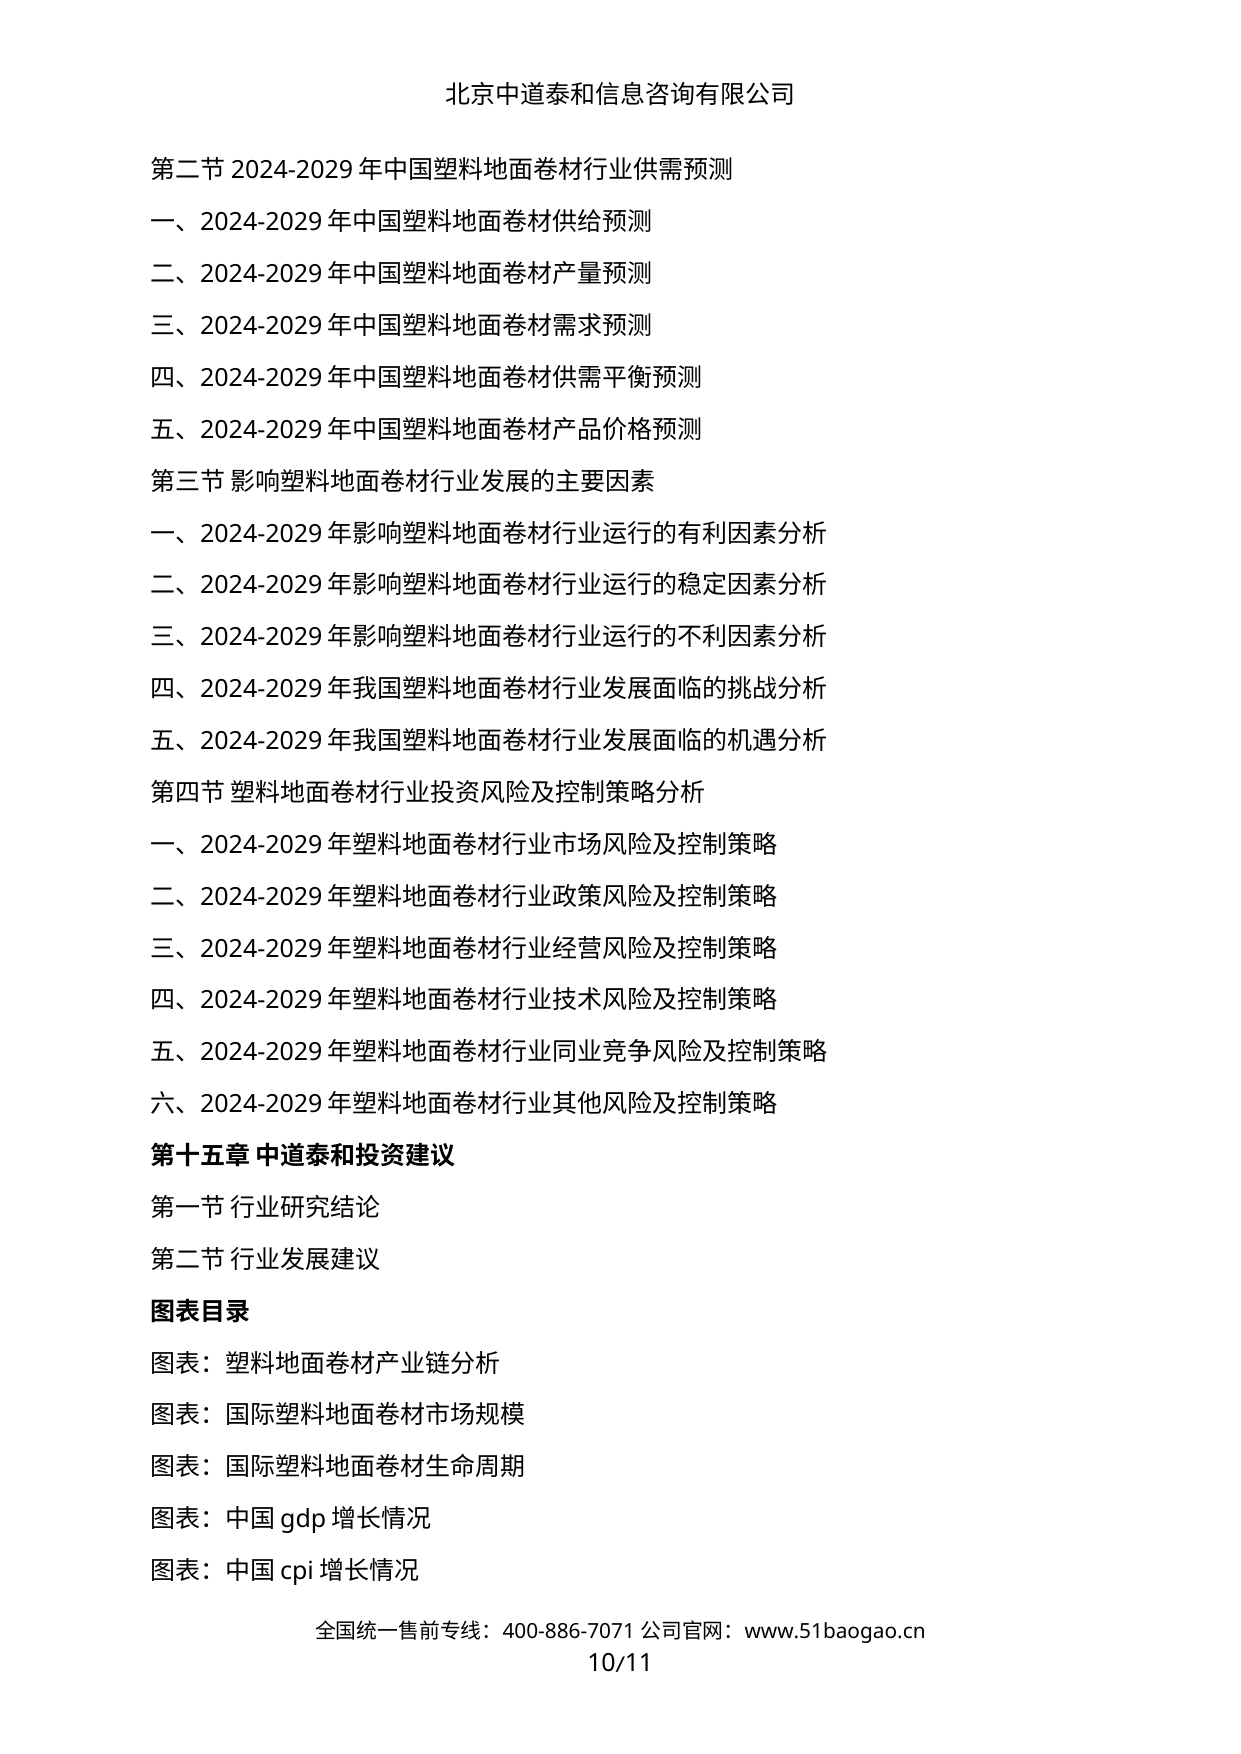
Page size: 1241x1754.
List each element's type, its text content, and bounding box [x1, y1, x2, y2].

text 四、2024-2029年我国塑料地面卷材行业发展面临的挑战分析 [150, 669, 1090, 705]
text 五、2024-2029年中国塑料地面卷材产品价格预测 [150, 409, 1090, 446]
text 五、2024-2029年我国塑料地面卷材行业发展面临的机遇分析 [150, 721, 1090, 757]
text 第二节 行业发展建议 [150, 1239, 1090, 1276]
text 图表：塑料地面卷材产业链分析 [150, 1343, 1090, 1379]
text 三、2024-2029年中国塑料地面卷材需求预测 [150, 306, 1090, 342]
text 二、2024-2029年塑料地面卷材行业政策风险及控制策略 [150, 876, 1090, 912]
text 第一节 行业研究结论 [150, 1187, 1090, 1224]
text 第十五章 中道泰和投资建议 [150, 1136, 1090, 1172]
text 图表：国际塑料地面卷材市场规模 [150, 1395, 1090, 1431]
text 二、2024-2029年中国塑料地面卷材产量预测 [150, 254, 1090, 290]
text 图表：中国gdp增长情况 [150, 1499, 1090, 1535]
text 图表：中国cpi增长情况 [150, 1551, 1090, 1587]
text 三、2024-2029年影响塑料地面卷材行业运行的不利因素分析 [150, 617, 1090, 653]
text 第三节 影响塑料地面卷材行业发展的主要因素 [150, 461, 1090, 497]
text 图表目录 [150, 1291, 1090, 1327]
text 一、2024-2029年中国塑料地面卷材供给预测 [150, 202, 1090, 238]
text 二、2024-2029年影响塑料地面卷材行业运行的稳定因素分析 [150, 565, 1090, 601]
text 四、2024-2029年中国塑料地面卷材供需平衡预测 [150, 357, 1090, 394]
text 一、2024-2029年影响塑料地面卷材行业运行的有利因素分析 [150, 513, 1090, 549]
text 第四节 塑料地面卷材行业投资风险及控制策略分析 [150, 772, 1090, 809]
text 第二节 2024-2029年中国塑料地面卷材行业供需预测 [150, 150, 1090, 186]
text 五、2024-2029年塑料地面卷材行业同业竞争风险及控制策略 [150, 1032, 1090, 1068]
text 三、2024-2029年塑料地面卷材行业经营风险及控制策略 [150, 928, 1090, 964]
text 一、2024-2029年塑料地面卷材行业市场风险及控制策略 [150, 824, 1090, 861]
text 图表：国际塑料地面卷材生命周期 [150, 1447, 1090, 1483]
text 六、2024-2029年塑料地面卷材行业其他风险及控制策略 [150, 1084, 1090, 1120]
text 四、2024-2029年塑料地面卷材行业技术风险及控制策略 [150, 980, 1090, 1016]
